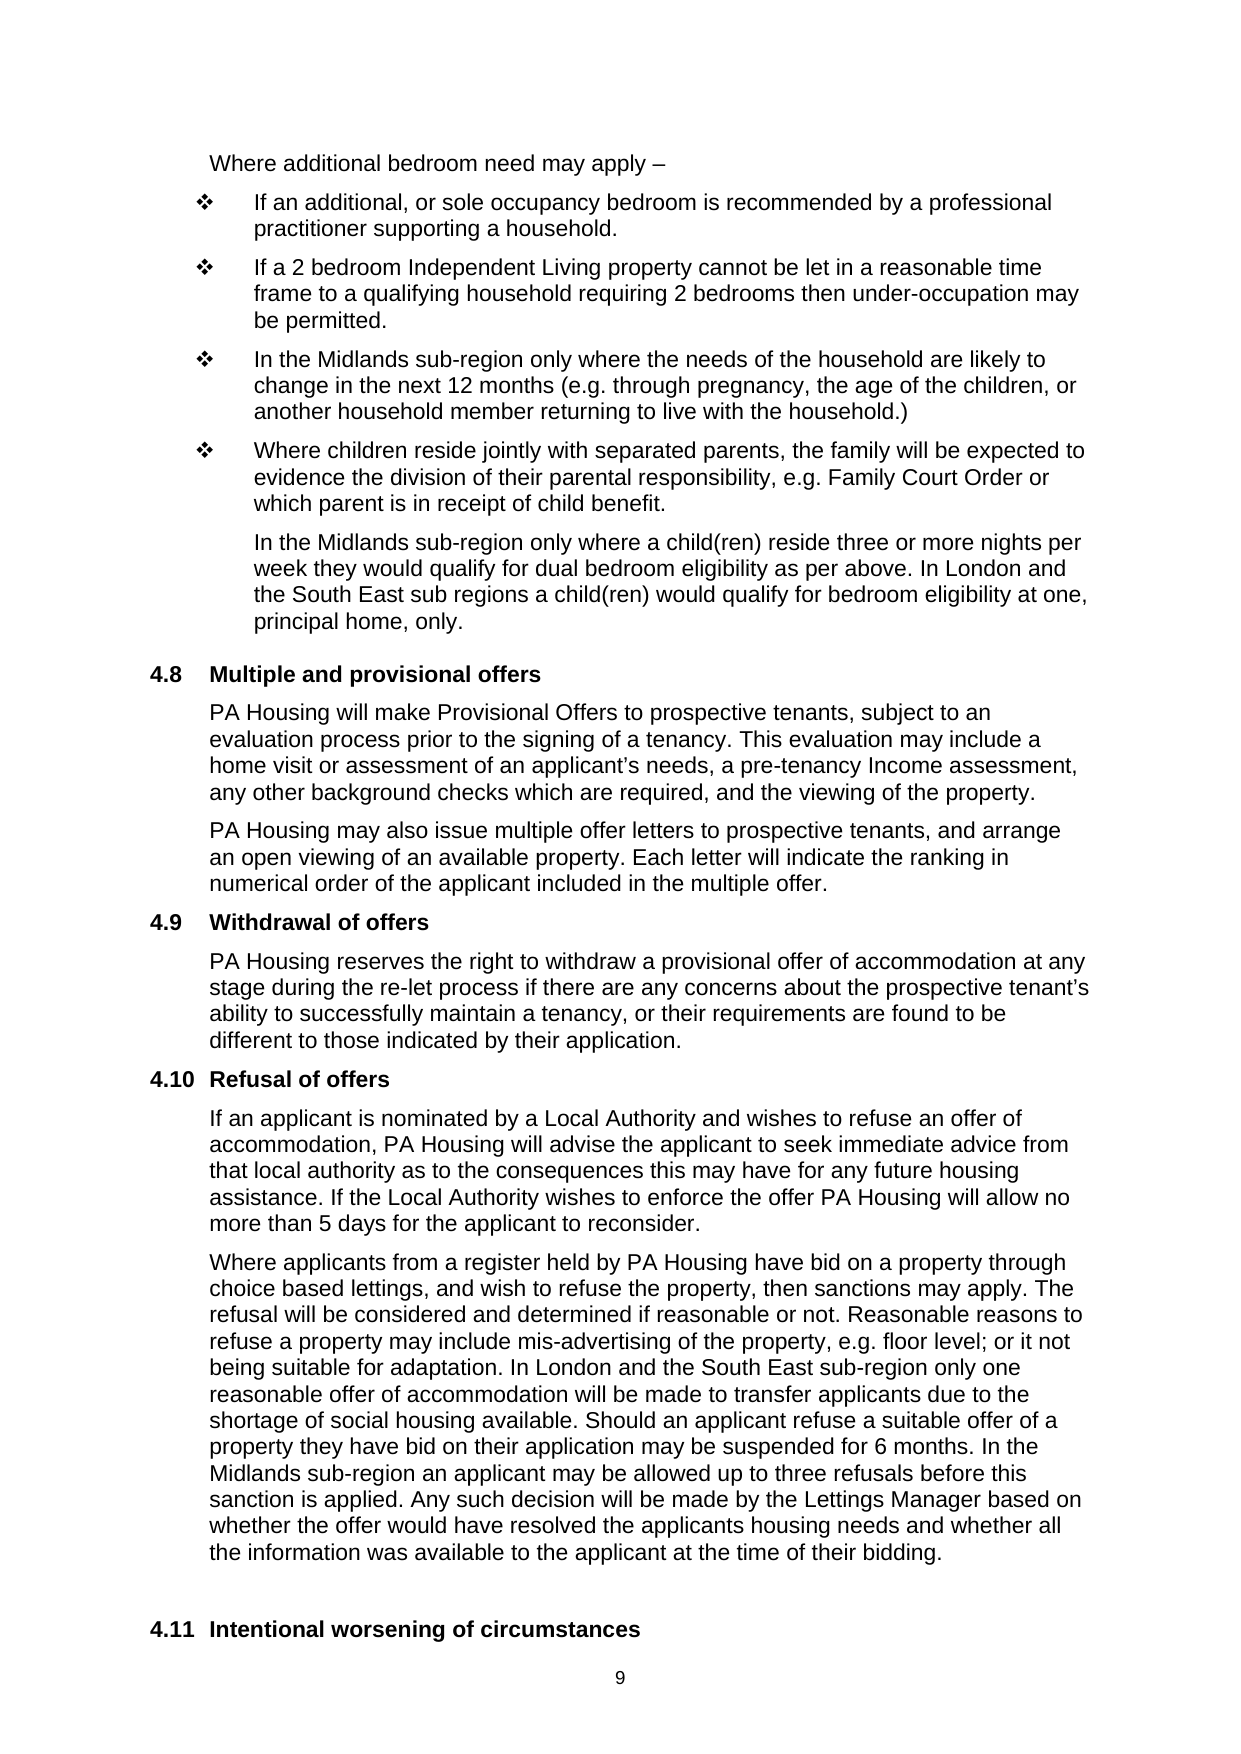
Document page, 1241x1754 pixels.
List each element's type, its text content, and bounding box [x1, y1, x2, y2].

subtitle If an additional, or sole occupancy bedroom is recommended by a professional practitioner supporting a household. [194, 189, 1090, 242]
subtitle In the Midlands sub-region only where a child(ren) reside three or more nights per week they would qualify for dual bedroom eligibility as per above. In London and the South East sub regions a child(ren) would qualify for bedroom eligibility at one, principal home, only. [253, 529, 1090, 634]
subtitle PA Housing may also issue multiple offer letters to prospective tenants, and arrange an open viewing of an available property. Each letter will indicate the ranking in numerical order of the applicant included in the multiple offer. [209, 817, 1090, 896]
subtitle PA Housing will make Provisional Offers to prospective tenants, subject to an evaluation process prior to the signing of a tenancy. This evaluation may include a home visit or assessment of an applicant’s needs, a pre-tenancy Income assessment, any other background checks which are required, and the viewing of the property. [209, 699, 1090, 805]
subtitle Where applicants from a register held by PA Housing have bid on a property through choice based lettings, and wish to refuse the property, then sanctions may apply. The refusal will be considered and determined if reasonable or not. Reasonable reasons to refuse a property may include mis-advertising of the property, e.g. floor level; or it not being suitable for adaptation. In London and the South East sub-region only one reasonable offer of accommodation will be made to transfer applicants due to the shortage of social housing available. Should an applicant refuse a suitable offer of a property they have bid on their application may be suspended for 6 months. In the Midlands sub-region an applicant may be allowed up to three refusals before this sanction is applied. Any such decision will be made by the Lettings Manager based on whether the offer would have resolved the applicants housing needs and whether all the information was available to the applicant at the time of their bidding. [209, 1249, 1090, 1565]
subtitle Where children reside jointly with separated parents, the family will be expected to evidence the division of their parental responsibility, e.g. Family Court Order or which parent is in receipt of child benefit. [194, 437, 1090, 516]
subtitle Intentional worsening of circumstances [150, 1616, 1090, 1643]
subtitle Refusal of offers [150, 1066, 1090, 1092]
subtitle Where additional bedroom need may apply – [209, 150, 1090, 176]
subtitle Multiple and provisional offers [150, 661, 1090, 687]
subtitle Withdrawal of offers [150, 909, 1090, 935]
subtitle In the Midlands sub-region only where the needs of the household are likely to change in the next 12 months (e.g. through pregnancy, the age of the children, or another household member returning to live with the household.) [194, 346, 1090, 425]
subtitle If a 2 bedroom Independent Living property cannot be let in a reasonable time frame to a qualifying household requiring 2 bedrooms then under-occupation may be permitted. [194, 254, 1090, 333]
subtitle PA Housing reserves the right to withdraw a provisional offer of accommodation at any stage during the re-let process if there are any concerns about the prospective tenant’s ability to successfully maintain a tenancy, or their requirements are found to be different to those indicated by their application. [209, 948, 1090, 1053]
subtitle If an applicant is nominated by a Local Authority and wishes to refuse an offer of accommodation, PA Housing will advise the applicant to seek immediate advice from that local authority as to the consequences this may have for any future housing assistance. If the Local Authority wishes to enforce the offer PA Housing will allow no more than 5 days for the applicant to reconsider. [209, 1104, 1090, 1236]
